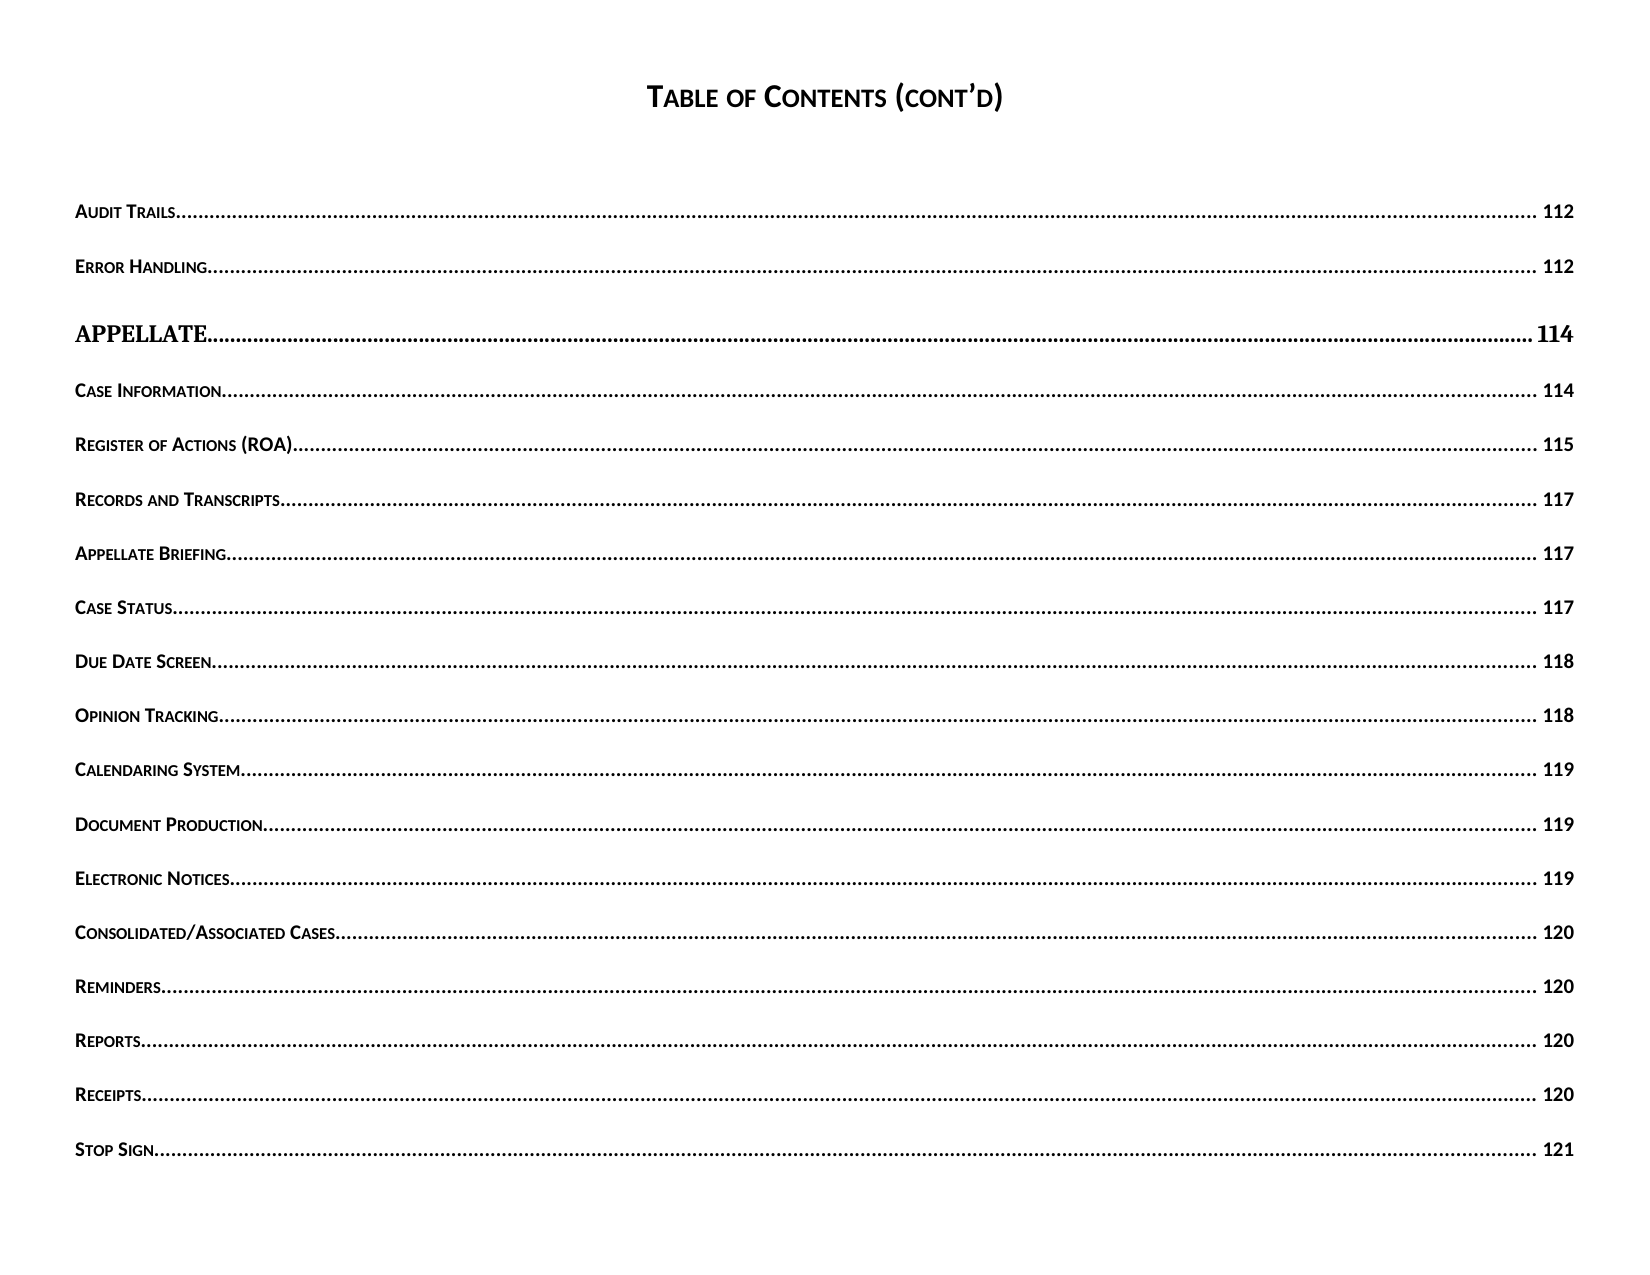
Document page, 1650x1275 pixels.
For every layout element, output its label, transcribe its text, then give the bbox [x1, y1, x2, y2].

text Audit Trails 112 [75, 199, 1575, 224]
text APPELLATE 114 [75, 319, 1575, 348]
text Receipts 120 [75, 1082, 1575, 1107]
text Reports 120 [75, 1027, 1575, 1053]
text Document Production 119 [75, 811, 1575, 836]
text Case Status 117 [75, 594, 1575, 619]
text Due Date Screen 118 [75, 648, 1575, 674]
text Electronic Notices 119 [75, 865, 1575, 890]
text Error Handling 112 [75, 253, 1575, 278]
text Consolidated/Associated Cases 120 [75, 919, 1575, 944]
text Reminders 120 [75, 973, 1575, 999]
text Calendaring System 119 [75, 757, 1575, 782]
text Register of Actions (ROA) 115 [75, 432, 1575, 457]
text Stop Sign 121 [75, 1136, 1575, 1161]
text Appellate Briefing 117 [75, 540, 1575, 565]
text Opinion Tracking 118 [75, 702, 1575, 728]
text Records and Transcripts 117 [75, 486, 1575, 511]
text Case Information 114 [75, 377, 1575, 403]
